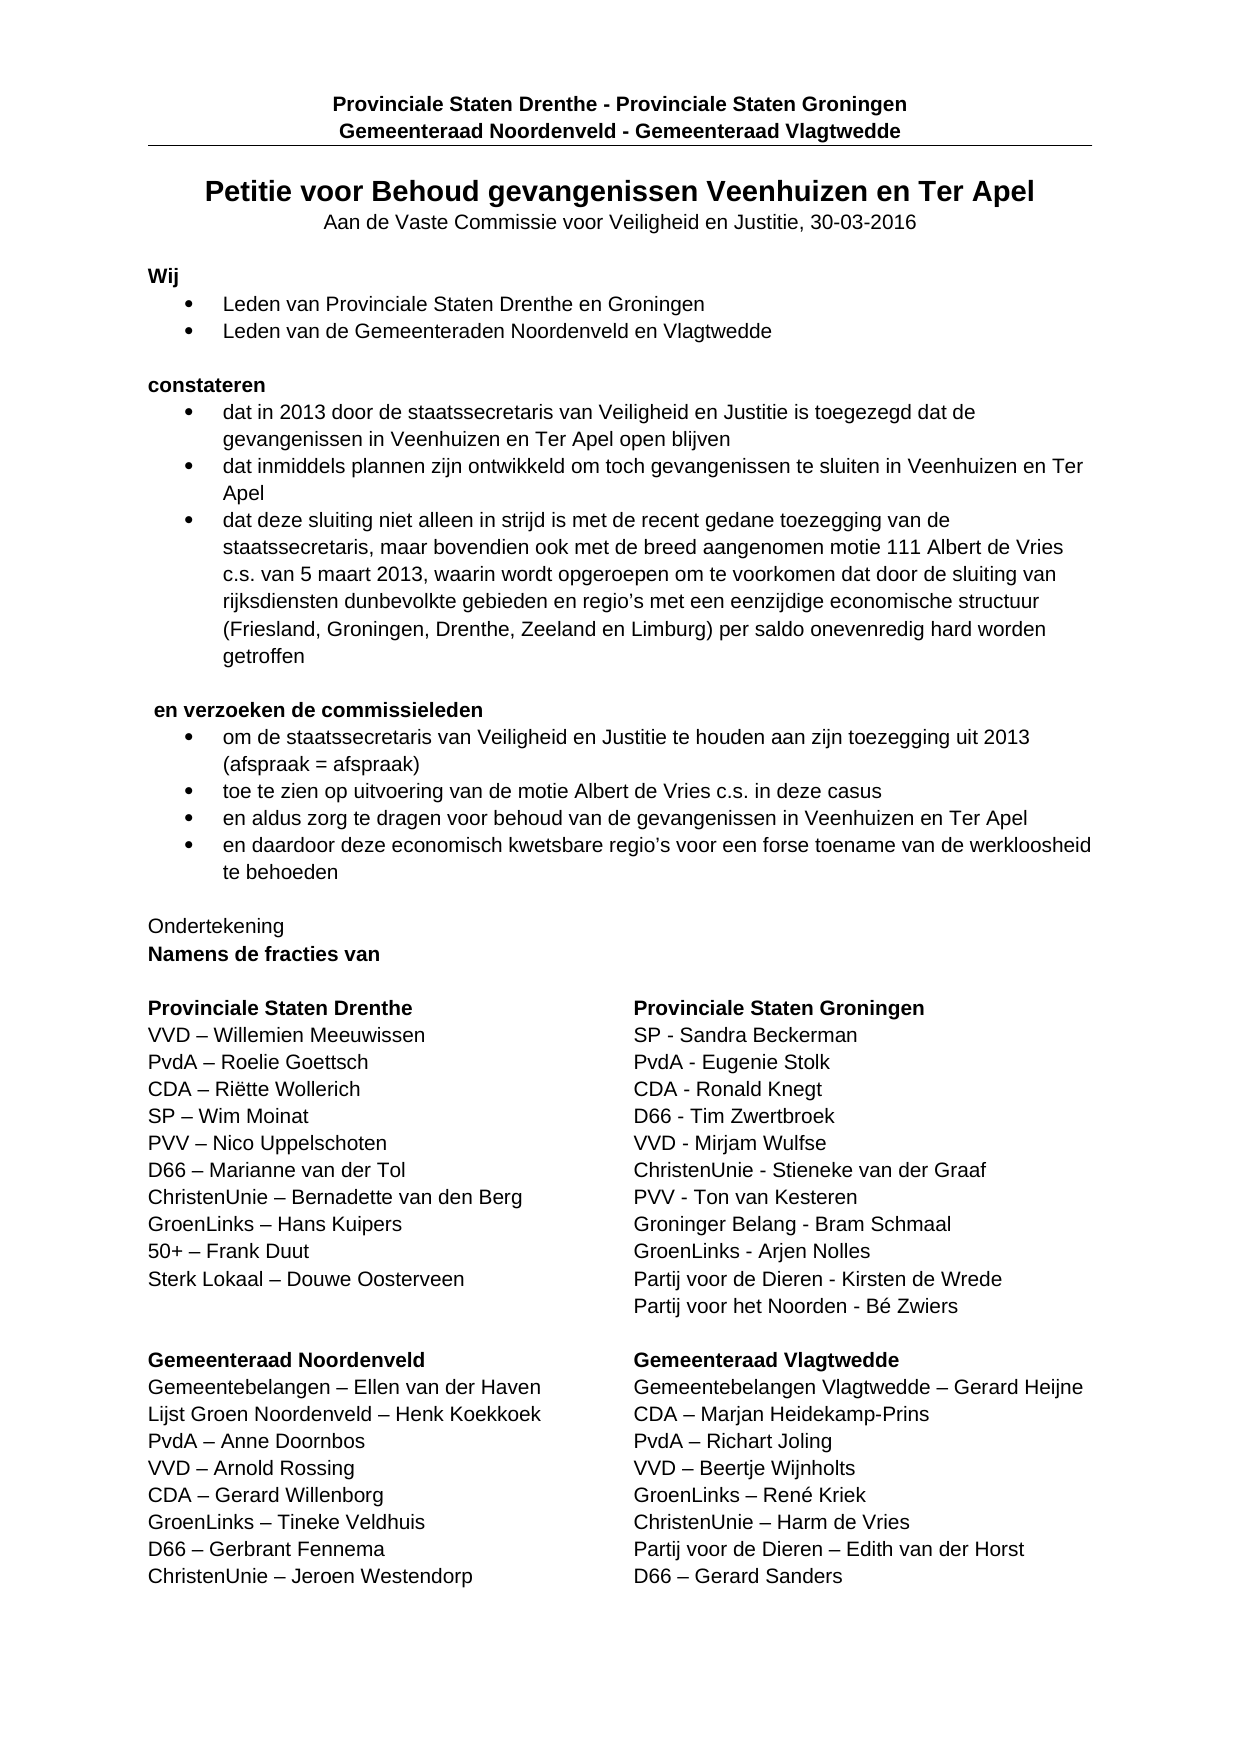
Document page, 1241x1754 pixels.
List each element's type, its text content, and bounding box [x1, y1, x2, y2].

text Petitie voor Behoud gevangenissen Veenhuizen en Ter Apel [148, 173, 1092, 207]
text Provinciale Staten Drenthe - Provinciale Staten Groningen [148, 89, 1092, 116]
table_header Provinciale Staten Groningen SP - Sandra Beckerman PvdA - Eugenie Stolk CDA - Ronald Knegt D66 - Tim Zwertbroek VVD - Mirjam Wulfse ChristenUnie - Stieneke van der Graaf PVV - Ton van Kesteren Groninger Belang - Bram Schmaal GroenLinks - Arjen Nolles Partij voor de Dieren - Kirsten de Wrede Partij voor het Noorden - Bé Zwiers [622, 993, 1107, 1344]
text Wij [148, 261, 1092, 288]
list dat inmiddels plannen zijn ontwikkeld om toch gevangenissen te sluiten in Veenhuizen en Ter Apel [185, 451, 1092, 505]
text Gemeenteraad Noordenveld - Gemeenteraad Vlagtwedde [148, 116, 1092, 145]
table_cell Gemeenteraad Noordenveld Gemeentebelangen – Ellen van der Haven Lijst Groen Noordenveld – Henk Koekkoek PvdA – Anne Doornbos VVD – Arnold Rossing CDA – Gerard Willenborg GroenLinks – Tineke Veldhuis D66 – Gerbrant Fennema ChristenUnie – Jeroen Westendorp [136, 1345, 622, 1615]
list dat in 2013 door de staatssecretaris van Veiligheid en Justitie is toegezegd dat de gevangenissen in Veenhuizen en Ter Apel open blijven [185, 397, 1092, 451]
table_header Provinciale Staten Drenthe VVD – Willemien Meeuwissen PvdA – Roelie Goettsch CDA – Riëtte Wollerich SP – Wim Moinat PVV – Nico Uppelschoten D66 – Marianne van der Tol ChristenUnie – Bernadette van den Berg GroenLinks – Hans Kuipers 50+ – Frank Duut Sterk Lokaal – Douwe Oosterveen [136, 993, 622, 1344]
list Leden van de Gemeenteraden Noordenveld en Vlagtwedde [185, 315, 1092, 342]
list en daardoor deze economisch kwetsbare regio’s voor een forse toename van de werkloosheid te behoeden [185, 830, 1092, 884]
text Namens de fracties van [148, 938, 1092, 965]
text constateren [148, 369, 1092, 397]
list en aldus zorg te dragen voor behoud van de gevangenissen in Veenhuizen en Ter Apel [185, 803, 1092, 830]
text en verzoeken de commissieleden [148, 694, 1092, 722]
table_cell Gemeenteraad Vlagtwedde Gemeentebelangen Vlagtwedde – Gerard Heijne CDA – Marjan Heidekamp-Prins PvdA – Richart Joling VVD – Beertje Wijnholts GroenLinks – René Kriek ChristenUnie – Harm de Vries Partij voor de Dieren – Edith van der Horst D66 – Gerard Sanders [622, 1345, 1107, 1615]
list om de staatssecretaris van Veiligheid en Justitie te houden aan zijn toezegging uit 2013 (afspraak = afspraak) [185, 722, 1092, 776]
text Aan de Vaste Commissie voor Veiligheid en Justitie, 30-03-2016 [148, 207, 1092, 234]
list dat deze sluiting niet alleen in strijd is met de recent gedane toezegging van de staatssecretaris, maar bovendien ook met de breed aangenomen motie 111 Albert de Vries c.s. van 5 maart 2013, waarin wordt opgeroepen om te voorkomen dat door de sluiting van rijksdiensten dunbevolkte gebieden en regio’s met een eenzijdige economische structuur (Friesland, Groningen, Drenthe, Zeeland en Limburg) per saldo onevenredig hard worden getroffen [185, 505, 1092, 667]
list Leden van Provinciale Staten Drenthe en Groningen [185, 288, 1092, 315]
text Ondertekening [148, 911, 1092, 938]
list toe te zien op uitvoering van de motie Albert de Vries c.s. in deze casus [185, 776, 1092, 803]
